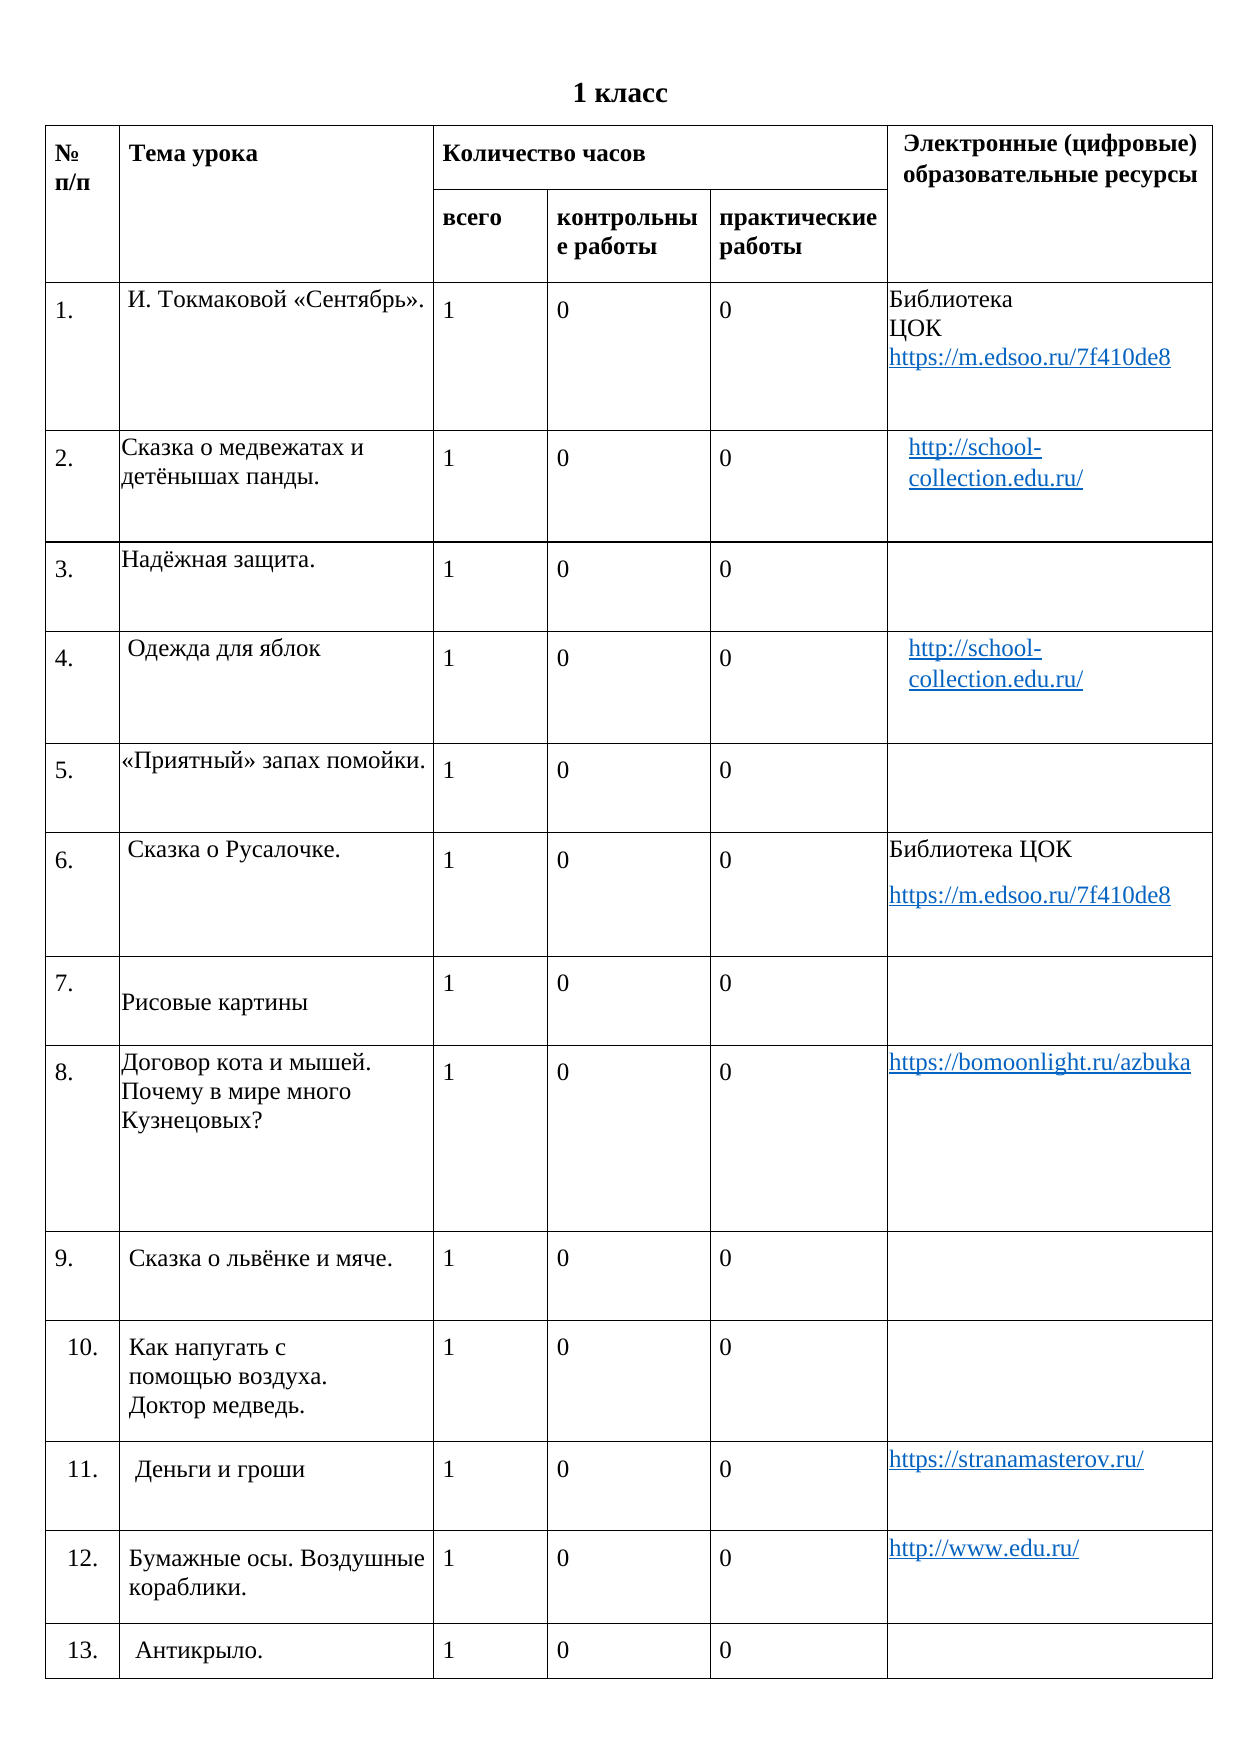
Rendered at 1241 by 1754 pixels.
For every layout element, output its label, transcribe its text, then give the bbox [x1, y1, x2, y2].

table_cell 1 [434, 431, 547, 541]
table_header Тема урока [120, 126, 433, 282]
table_cell 1 [434, 632, 547, 743]
table_cell http://school-collection.edu.ru/ [888, 632, 1212, 743]
table_cell 0 [548, 283, 710, 430]
table_cell 0 [711, 543, 887, 631]
table_cell Деньги и гроши [120, 1442, 433, 1530]
table_cell 0 [711, 833, 887, 956]
table_cell 1 [434, 1321, 547, 1441]
table_cell 0 [711, 1531, 887, 1623]
table_cell 0 [548, 833, 710, 956]
table_cell 0 [711, 1624, 887, 1678]
table_cell 0 [711, 744, 887, 832]
table_cell 0 [548, 1232, 710, 1319]
table_cell всего [434, 190, 547, 282]
table_cell практические работы [711, 190, 887, 282]
table_cell Бумажные осы. Воздушные кораблики. [120, 1531, 433, 1623]
table_cell 1 [434, 1046, 547, 1231]
table_cell http://www.edu.ru/ [888, 1531, 1212, 1623]
table_cell Библиотека ЦОК https://m.edsoo.ru/7f410de8 [888, 833, 1212, 956]
table_cell 0 [711, 283, 887, 430]
table_cell Как напугать с помощью воздуха. Доктор медведь. [120, 1321, 433, 1441]
table_cell 1 [434, 283, 547, 430]
table_cell 1 [434, 1232, 547, 1319]
table_cell 12. [46, 1531, 119, 1623]
table_cell 0 [711, 632, 887, 743]
table_cell 10. [46, 1321, 119, 1441]
table_cell [888, 744, 1212, 832]
table_cell 9. [46, 1232, 119, 1319]
table_cell 1 [434, 957, 547, 1045]
table_cell 1. [46, 283, 119, 430]
table_cell 0 [711, 1232, 887, 1319]
table_cell контрольные работы [548, 190, 710, 282]
table_cell 0 [548, 1442, 710, 1530]
table_cell 13. [46, 1624, 119, 1678]
table_header Количество часов [434, 126, 887, 189]
table_cell 5. [46, 744, 119, 832]
table_cell 0 [711, 431, 887, 541]
table_cell 0 [711, 957, 887, 1045]
table_cell 0 [711, 1442, 887, 1530]
table_cell 0 [548, 431, 710, 541]
table_cell 1 [434, 1624, 547, 1678]
table_header Электронные (цифровые) образовательные ресурсы [888, 126, 1212, 282]
table_cell 0 [548, 957, 710, 1045]
table_header № п/п [46, 126, 119, 282]
table_cell 3. [46, 543, 119, 631]
table_cell [888, 1232, 1212, 1319]
table_cell 11. [46, 1442, 119, 1530]
table_cell 1 [434, 833, 547, 956]
table_cell Сказка о Русалочке. [120, 833, 433, 956]
table_cell 1 [434, 744, 547, 832]
table_cell 1 [434, 543, 547, 631]
table_cell 0 [548, 1321, 710, 1441]
table_cell 2. [46, 431, 119, 541]
table_cell 4. [46, 632, 119, 743]
table_cell Рисовые картины [120, 957, 433, 1045]
table_cell 8. [46, 1046, 119, 1231]
table_cell [888, 957, 1212, 1045]
table_cell И. Токмаковой «Сентябрь». [120, 283, 433, 430]
table_cell 0 [548, 1624, 710, 1678]
table_cell http://school-collection.edu.ru/ [888, 431, 1212, 541]
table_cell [120, 1624, 433, 1678]
table_cell [888, 1321, 1212, 1441]
table_cell 0 [548, 1531, 710, 1623]
table_cell https://stranamasterov.ru/ [888, 1442, 1212, 1530]
text 1 класс [75, 75, 1165, 108]
table_cell 0 [548, 632, 710, 743]
table_cell Сказка о медвежатах и детёнышах панды. [120, 431, 433, 541]
table_cell Надёжная защита. [120, 543, 433, 631]
table_cell «Приятный» запах помойки. [120, 744, 433, 832]
table_cell Одежда для яблок [120, 632, 433, 743]
table_cell 0 [711, 1321, 887, 1441]
table_cell 0 [548, 1046, 710, 1231]
table_cell 0 [548, 744, 710, 832]
table_cell 1 [434, 1442, 547, 1530]
table_cell Договор кота и мышей. Почему в мире много Кузнецовых? [120, 1046, 433, 1231]
table_cell 7. [46, 957, 119, 1045]
table_cell Сказка о львёнке и мяче. [120, 1232, 433, 1319]
table_cell 6. [46, 833, 119, 956]
table_cell 0 [711, 1046, 887, 1231]
table_cell Библиотека ЦОК https://m.edsoo.ru/7f410de8 [888, 283, 1212, 430]
table_cell [888, 1624, 1212, 1678]
table_cell 1 [434, 1531, 547, 1623]
table_cell [888, 543, 1212, 631]
table_cell 0 [548, 543, 710, 631]
table_cell https://bomoonlight.ru/azbuka [888, 1046, 1212, 1231]
